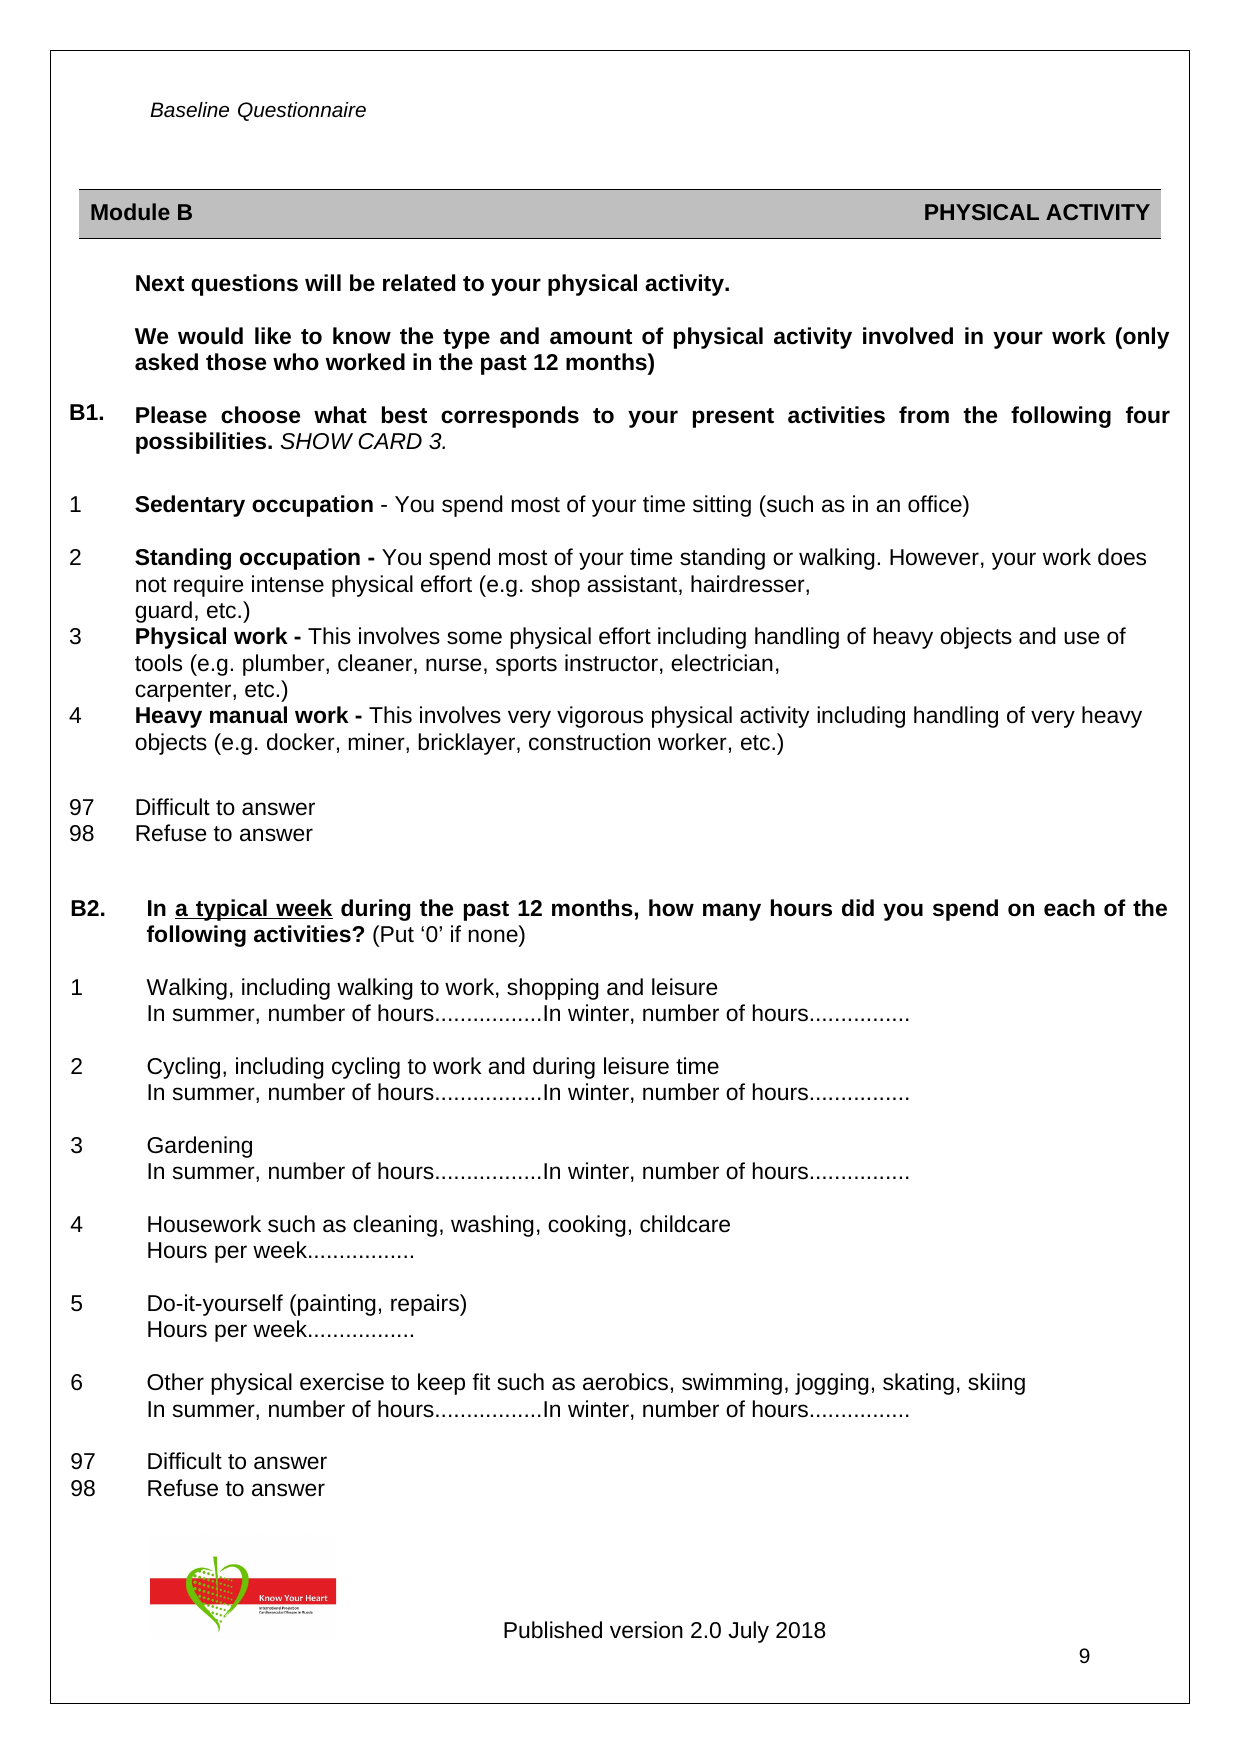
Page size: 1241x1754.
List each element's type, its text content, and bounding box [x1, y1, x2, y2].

picture [150, 1534, 337, 1639]
table_header B2. [59, 895, 135, 947]
table_cell Walking, including walking to work, shopping and leisure In summer, number of hours.................In winter, number of hours................ Cycling, including cycling to work and during leisure time In summer, number of hours.................In winter, number of hours................ Gardening In summer, number of hours.................In winter, number of hours................ Housework such as cleaning, washing, cooking, childcare Hours per week................. Do-it-yourself (painting, repairs) Hours per week................. Other physical exercise to keep fit such as aerobics, swimming, jogging, skating, skiing In summer, number of hours.................In winter, number of hours................ [135, 948, 1181, 1448]
table_cell Difficult to answer Refuse to answer [135, 1448, 1181, 1501]
table_cell 1 2 3 4 5 6 [59, 948, 135, 1448]
table_header In a typical week during the past 12 months, how many hours did you spend on each of the following activities? (Put ‘0’ if none) [135, 895, 1181, 947]
table_cell 1 2 3 4 [58, 491, 123, 794]
table_cell Difficult to answer Refuse to answer [123, 794, 1183, 850]
table_cell B1. [58, 241, 123, 491]
table_cell Next questions will be related to your physical activity. We would like to know the type and amount of physical activity involved in your work (only asked those who worked in the past 12 months) Please choose what best corresponds to your present activities from the following four possibilities. SHOW CARD 3. [123, 241, 1183, 491]
table_cell Sedentary occupation - You spend most of your time sitting (such as in an office) Standing occupation - You spend most of your time standing or walking. However, your work does not require intense physical effort (e.g. shop assistant, hairdresser, guard, etc.) Physical work - This involves some physical effort including handling of heavy objects and use of tools (e.g. plumber, cleaner, nurse, sports instructor, electrician, carpenter, etc.) Heavy manual work - This involves very vigorous physical activity including handling of very heavy objects (e.g. docker, miner, bricklayer, construction worker, etc.) [123, 491, 1183, 794]
table_header [58, 189, 1183, 241]
table_cell 97 98 [58, 794, 123, 850]
table_cell 97 98 [59, 1448, 135, 1501]
